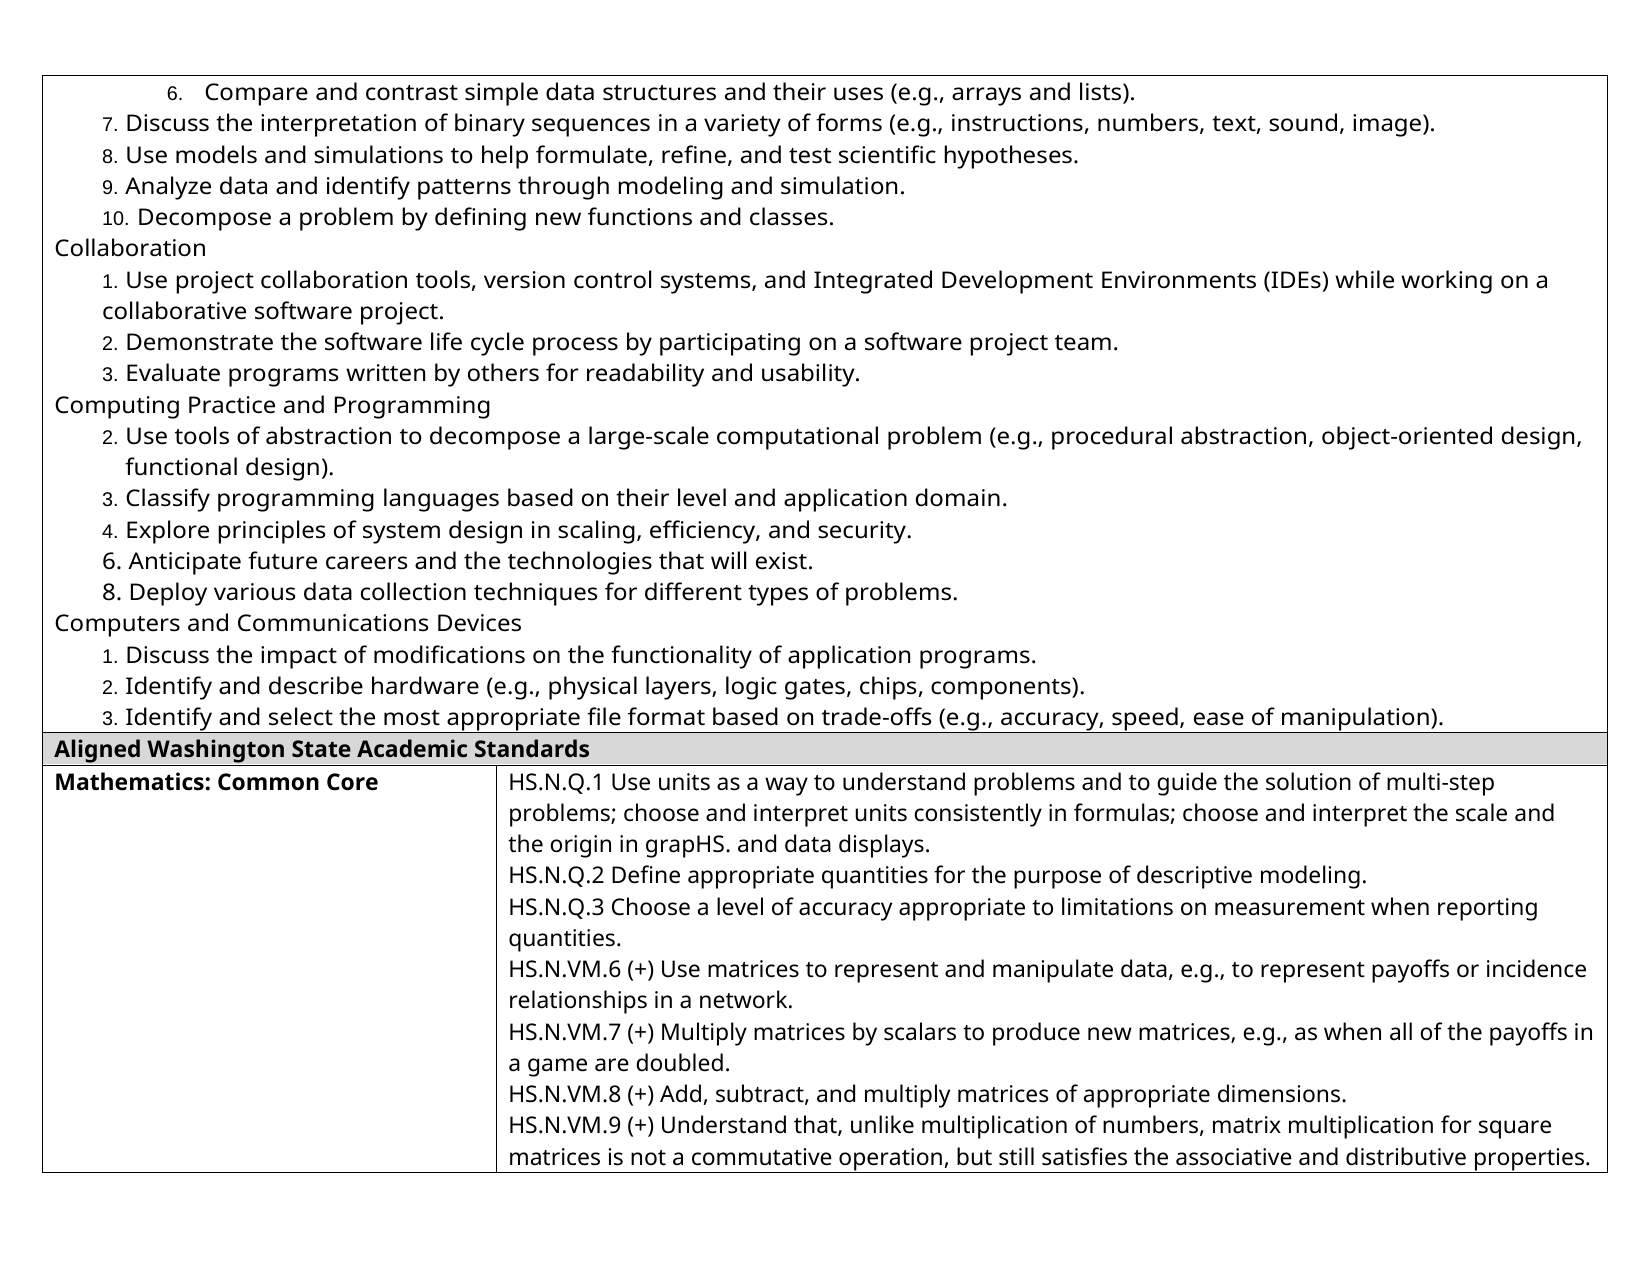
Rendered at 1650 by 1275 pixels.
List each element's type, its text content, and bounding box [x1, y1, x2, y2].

table_cell Aligned Washington State Academic Standards [43, 733, 1607, 764]
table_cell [43, 766, 496, 1172]
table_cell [43, 76, 1607, 732]
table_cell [497, 766, 1607, 1172]
